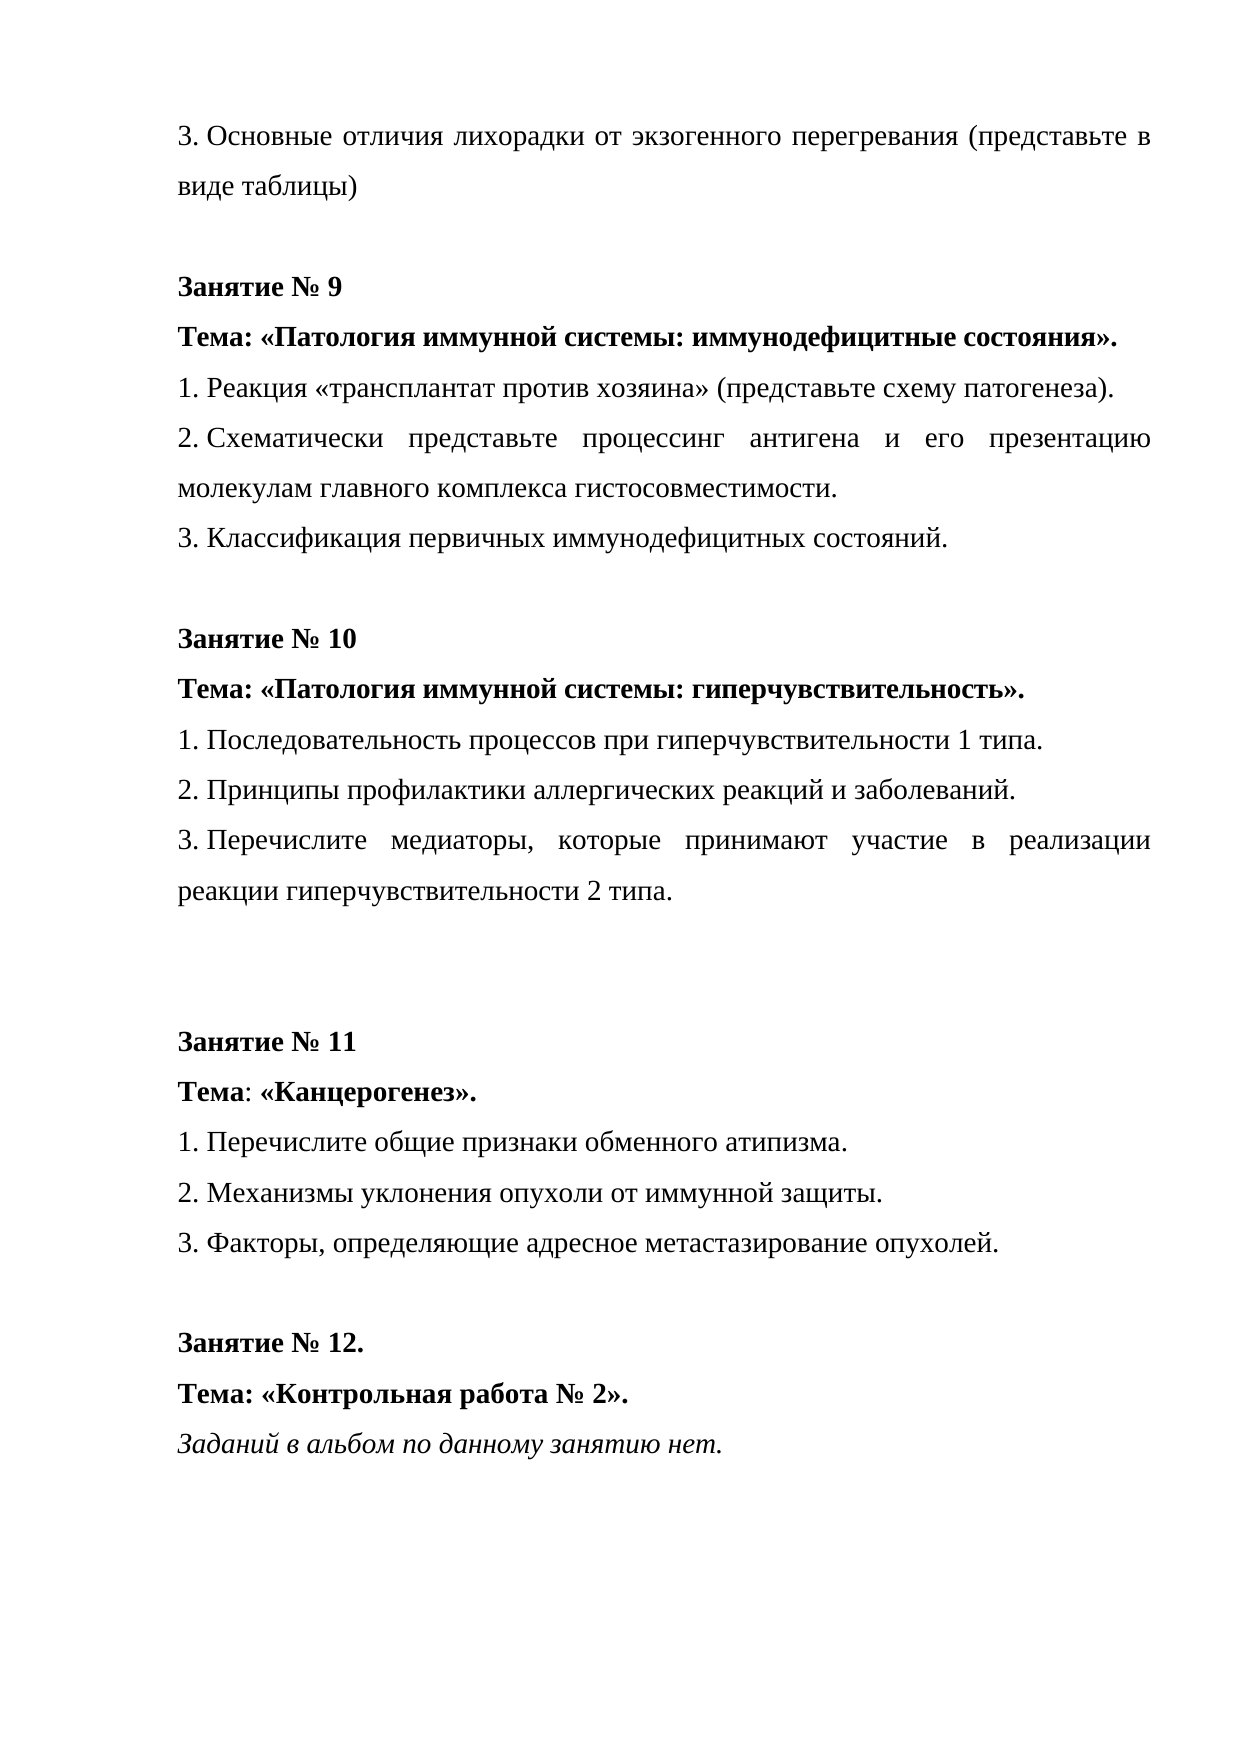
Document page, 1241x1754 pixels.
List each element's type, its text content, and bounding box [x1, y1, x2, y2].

text Заданий в альбом по данному занятию нет. [177, 1426, 1152, 1460]
text Тема: «Патология иммунной системы: гиперчувствительность». [177, 672, 1152, 705]
text Тема: «Канцерогенез». [177, 1074, 1152, 1108]
text Занятие № 12. [177, 1326, 1152, 1359]
text 1. Последовательность процессов при гиперчувствительности 1 типа. [177, 722, 1152, 755]
text Занятие № 10 [177, 621, 1152, 655]
text 2. Механизмы уклонения опухоли от иммунной защиты. [177, 1175, 1152, 1208]
text 3. Классификация первичных иммунодефицитных состояний. [177, 521, 1152, 554]
text Занятие № 9 [177, 269, 1152, 303]
text Тема: «Патология иммунной системы: иммунодефицитные состояния». [177, 319, 1152, 353]
text 3. Основные отличия лихорадки от экзогенного перегревания (представьте в виде таблицы) [177, 118, 1152, 202]
text Занятие № 11 [177, 1024, 1152, 1057]
text 1. Реакция «трансплантат против хозяина» (представьте схему патогенеза). [177, 370, 1152, 403]
text 2. Схематически представьте процессинг антигена и его презентацию молекулам главного комплекса гистосовместимости. [177, 420, 1152, 504]
text 1. Перечислите общие признаки обменного атипизма. [177, 1124, 1152, 1158]
text 3. Перечислите медиаторы, которые принимают участие в реализации реакции гиперчувствительности 2 типа. [177, 822, 1152, 906]
text 3. Факторы, определяющие адресное метастазирование опухолей. [177, 1225, 1152, 1258]
text Тема: «Контрольная работа № 2». [177, 1376, 1152, 1409]
text 2. Принципы профилактики аллергических реакций и заболеваний. [177, 772, 1152, 806]
